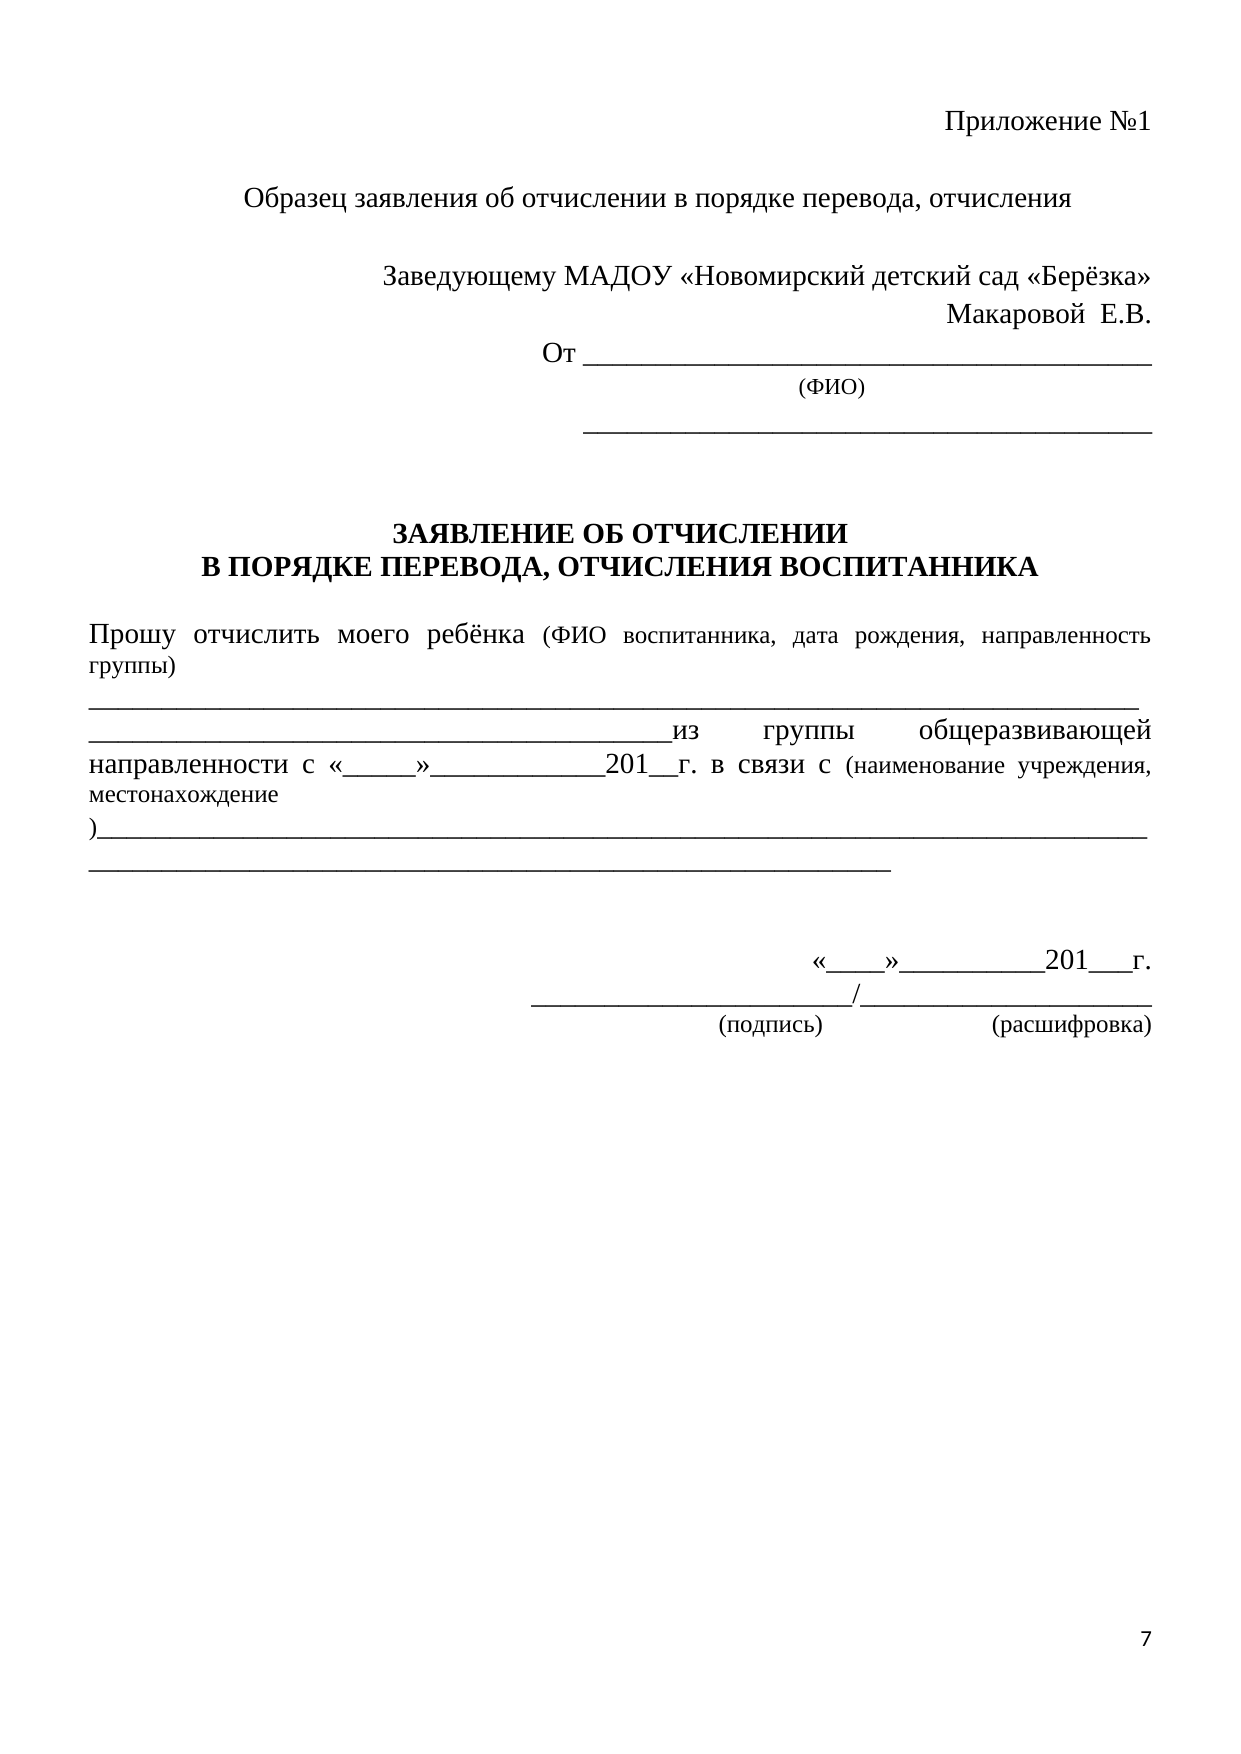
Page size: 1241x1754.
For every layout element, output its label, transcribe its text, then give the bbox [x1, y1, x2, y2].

text ________________________________________________________________________________________________________________из группы общеразвивающей направленности с «_____»____________201__г. в связи с (наименование учреждения, местонахождение)_______________________________________________________________________________________________________________________________ [89, 679, 1152, 875]
list Приложение №1 [164, 103, 1152, 137]
text В ПОРЯДКЕ ПЕРЕВОДА, ОТЧИСЛЕНИЯ ВОСПИТАННИКА [89, 549, 1152, 583]
list Заведующему МАДОУ «Новомирский детский сад «Берёзка» [164, 258, 1152, 291]
list От _______________________________________ [164, 335, 1152, 368]
list Образец заявления об отчислении в порядке перевода, отчисления [164, 181, 1152, 214]
text ЗАЯВЛЕНИЕ ОБ ОТЧИСЛЕНИИ [89, 516, 1152, 549]
text Прошу отчислить моего ребёнка (ФИО воспитанника, дата рождения, направленность группы) [89, 616, 1152, 679]
text ______________________/____________________ [89, 976, 1152, 1009]
list (ФИО) [164, 373, 1152, 399]
text «____»__________201___г. [89, 942, 1152, 976]
text (подпись) (расшифровка) [89, 1009, 1152, 1038]
list Макаровой Е.В. [164, 296, 1152, 330]
list _______________________________________ [164, 403, 1152, 437]
